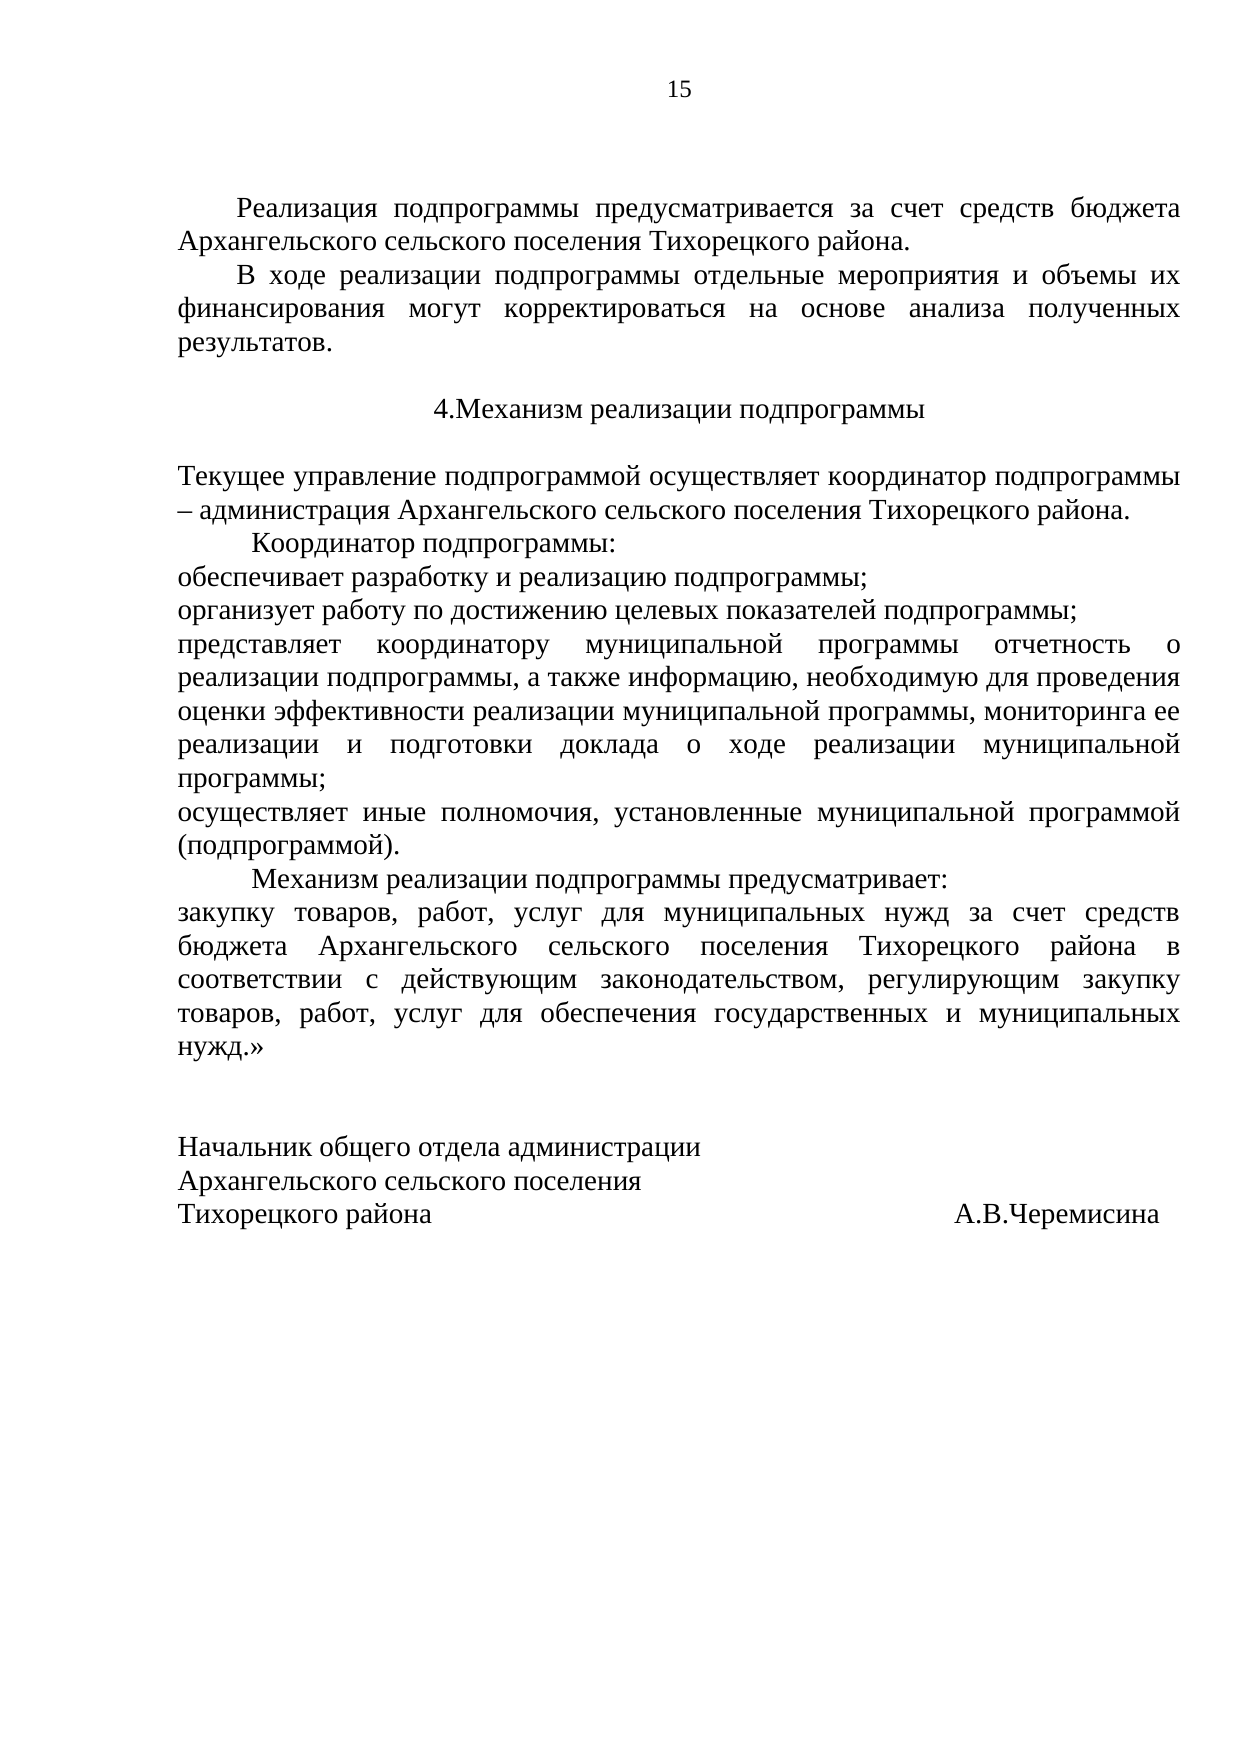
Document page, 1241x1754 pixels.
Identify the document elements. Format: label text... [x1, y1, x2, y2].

title организует работу по достижению целевых показателей подпрограммы; [177, 592, 1181, 626]
title 4.Механизм реализации подпрограммы [177, 391, 1181, 425]
title Механизм реализации подпрограммы предусматривает: [177, 861, 1181, 894]
text Тихорецкого района А.В.Черемисина [177, 1196, 1181, 1230]
title Реализация подпрограммы предусматривается за счет средств бюджета Архангельского сельского поселения Тихорецкого района. [177, 190, 1181, 257]
title Координатор подпрограммы: [177, 525, 1181, 559]
title В ходе реализации подпрограммы отдельные мероприятия и объемы их финансирования могут корректироваться на основе анализа полученных результатов. [177, 257, 1181, 358]
title Текущее управление подпрограммой осуществляет координатор подпрограммы – администрация Архангельского сельского поселения Тихорецкого района. [177, 458, 1181, 525]
text Начальник общего отдела администрации [177, 1129, 1181, 1163]
text Архангельского сельского поселения [177, 1163, 1181, 1196]
title обеспечивает разработку и реализацию подпрограммы; [177, 559, 1181, 592]
title представляет координатору муниципальной программы отчетность о реализации подпрограммы, а также информацию, необходимую для проведения оценки эффективности реализации муниципальной программы, мониторинга ее реализации и подготовки доклада о ходе реализации муниципальной программы; [177, 626, 1181, 794]
title осуществляет иные полномочия, установленные муниципальной программой (подпрограммой). [177, 794, 1181, 861]
title закупку товаров, работ, услуг для муниципальных нужд за счет средств бюджета Архангельского сельского поселения Тихорецкого района в соответствии с действующим законодательством, регулирующим закупку товаров, работ, услуг для обеспечения государственных и муниципальных нужд.» [177, 894, 1181, 1062]
